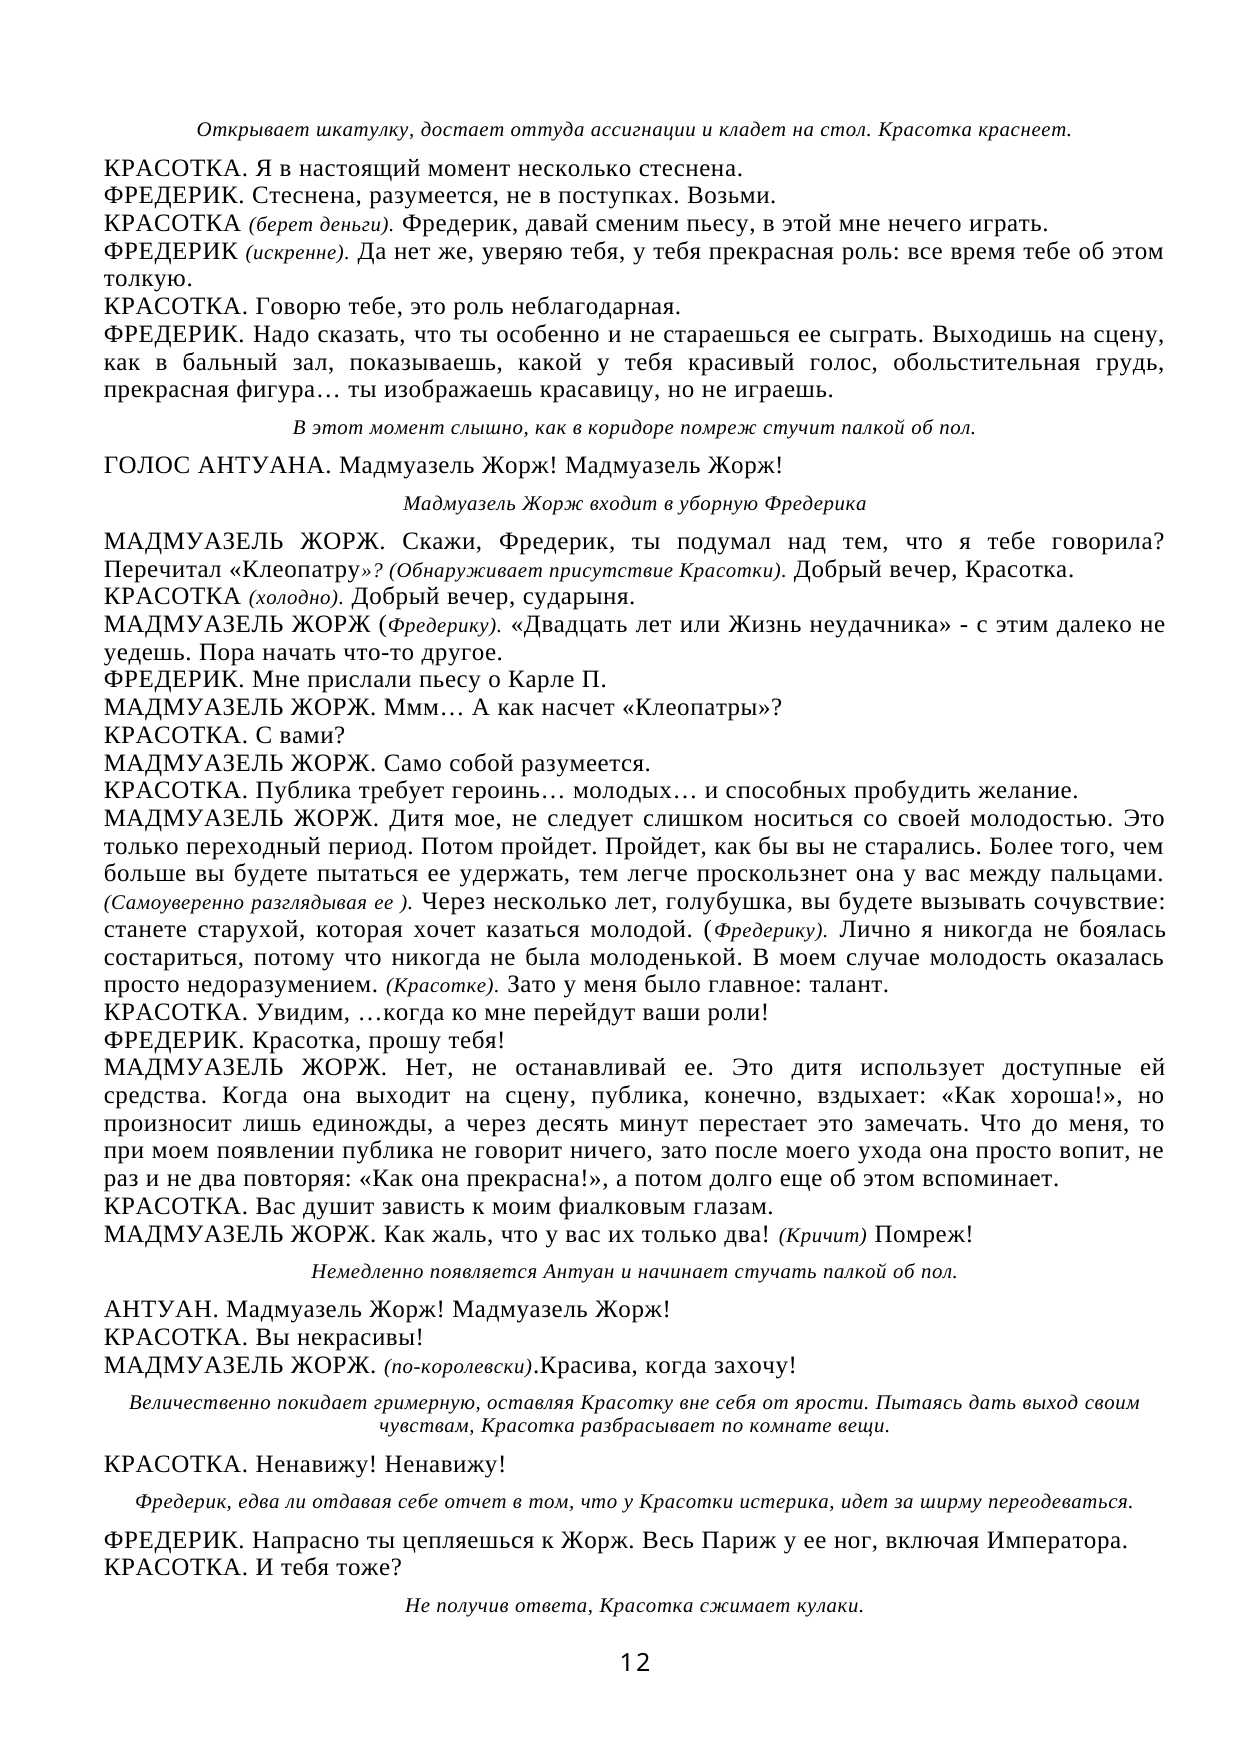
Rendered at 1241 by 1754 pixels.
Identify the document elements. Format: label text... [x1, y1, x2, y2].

text МАДМУАЗЕЛЬ ЖОРЖ. Как жаль, что у вас их только два! (Кричит) Помреж! [103, 1220, 1167, 1247]
text ФРЕДЕРИК. Мне прислали пьесу о Карле П. [103, 666, 1167, 693]
text В этот момент слышно, как в коридоре помреж стучит палкой об пол. [103, 416, 1167, 439]
text КРАСОТКА. Вас душит зависть к моим фиалковым глазам. [103, 1192, 1167, 1220]
text МАДМУАЗЕЛЬ ЖОРЖ. Само собой разумеется. [103, 749, 1167, 776]
text АНТУАН. Мадмуазель Жорж! Мадмуазель Жорж! [103, 1296, 1167, 1323]
text КРАСОТКА. Публика требует героинь… молодых… и способных пробудить желание. [103, 776, 1167, 804]
text Не получив ответа, Красотка сжимает кулаки. [103, 1594, 1167, 1617]
text КРАСОТКА. Я в настоящий момент несколько стеснена. [103, 154, 1167, 181]
text МАДМУАЗЕЛЬ ЖОРЖ. (по-королевски).Красива, когда захочу! [103, 1351, 1167, 1379]
text ФРЕДЕРИК (искренне). Да нет же, уверяю тебя, у тебя прекрасная роль: все время тебе об этом толкую. [103, 237, 1167, 292]
text КРАСОТКА. Увидим, …когда ко мне перейдут ваши роли! [103, 998, 1167, 1026]
text ФРЕДЕРИК. Красотка, прошу тебя! [103, 1026, 1167, 1053]
text МАДМУАЗЕЛЬ ЖОРЖ. Дитя мое, не следует слишком носиться со своей молодостью. Это только переходный период. Потом пройдет. Пройдет, как бы вы не старались. Более того, чем больше вы будете пытаться ее удержать, тем легче проскользнет она у вас между пальцами. (Самоуверенно разглядывая ее ). Через несколько лет, голубушка, вы будете вызывать сочувствие: станете старухой, которая хочет казаться молодой. (Фредерику). Лично я никогда не боялась состариться, потому что никогда не была молоденькой. В моем случае молодость оказалась просто недоразумением. (Красотке). Зато у меня было главное: талант. [103, 804, 1167, 998]
text КРАСОТКА. Вы некрасивы! [103, 1323, 1167, 1351]
text Мадмуазель Жорж входит в уборную Фредерика [103, 491, 1167, 514]
text КРАСОТКА. Говорю тебе, это роль неблагодарная. [103, 292, 1167, 320]
text Открывает шкатулку, достает оттуда ассигнации и кладет на стол. Красотка краснеет. [103, 118, 1167, 141]
text КРАСОТКА (холодно). Добрый вечер, сударыня. [103, 582, 1167, 610]
text КРАСОТКА. Ненавижу! Ненавижу! [103, 1450, 1167, 1478]
text КРАСОТКА (берет деньги). Фредерик, давай сменим пьесу, в этой мне нечего играть. [103, 209, 1167, 237]
text КРАСОТКА. И тебя тоже? [103, 1553, 1167, 1581]
text Фредерик, едва ли отдавая себе отчет в том, что у Красотки истерика, идет за ширму переодеваться. [103, 1490, 1167, 1513]
text ГОЛОС АНТУАНА. Мадмуазель Жорж! Мадмуазель Жорж! [103, 451, 1167, 479]
text ФРЕДЕРИК. Напрасно ты цепляешься к Жорж. Весь Париж у ее ног, включая Императора. [103, 1526, 1167, 1553]
text МАДМУАЗЕЛЬ ЖОРЖ (Фредерику). «Двадцать лет или Жизнь неудачника» - с этим далеко не уедешь. Пора начать что-то другое. [103, 610, 1167, 666]
text ФРЕДЕРИК. Стеснена, разумеется, не в поступках. Возьми. [103, 181, 1167, 209]
text Величественно покидает гримерную, оставляя Красотку вне себя от ярости. Пытаясь дать выход своим чувствам, Красотка разбрасывает по комнате вещи. [103, 1391, 1167, 1437]
text КРАСОТКА. С вами? [103, 721, 1167, 749]
text ФРЕДЕРИК. Надо сказать, что ты особенно и не стараешься ее сыграть. Выходишь на сцену, как в бальный зал, показываешь, какой у тебя красивый голос, обольстительная грудь, прекрасная фигура… ты изображаешь красавицу, но не играешь. [103, 320, 1167, 403]
text МАДМУАЗЕЛЬ ЖОРЖ. Ммм… А как насчет «Клеопатры»? [103, 693, 1167, 721]
text Немедленно появляется Антуан и начинает стучать палкой об пол. [103, 1260, 1167, 1283]
text МАДМУАЗЕЛЬ ЖОРЖ. Нет, не останавливай ее. Это дитя использует доступные ей средства. Когда она выходит на сцену, публика, конечно, вздыхает: «Как хороша!», но произносит лишь единожды, а через десять минут перестает это замечать. Что до меня, то при моем появлении публика не говорит ничего, зато после моего ухода она просто вопит, не раз и не два повторяя: «Как она прекрасна!», а потом долго еще об этом вспоминает. [103, 1053, 1167, 1192]
text МАДМУАЗЕЛЬ ЖОРЖ. Скажи, Фредерик, ты подумал над тем, что я тебе говорила? Перечитал «Клеопатру»? (Обнаруживает присутствие Красотки). Добрый вечер, Красотка. [103, 527, 1167, 582]
